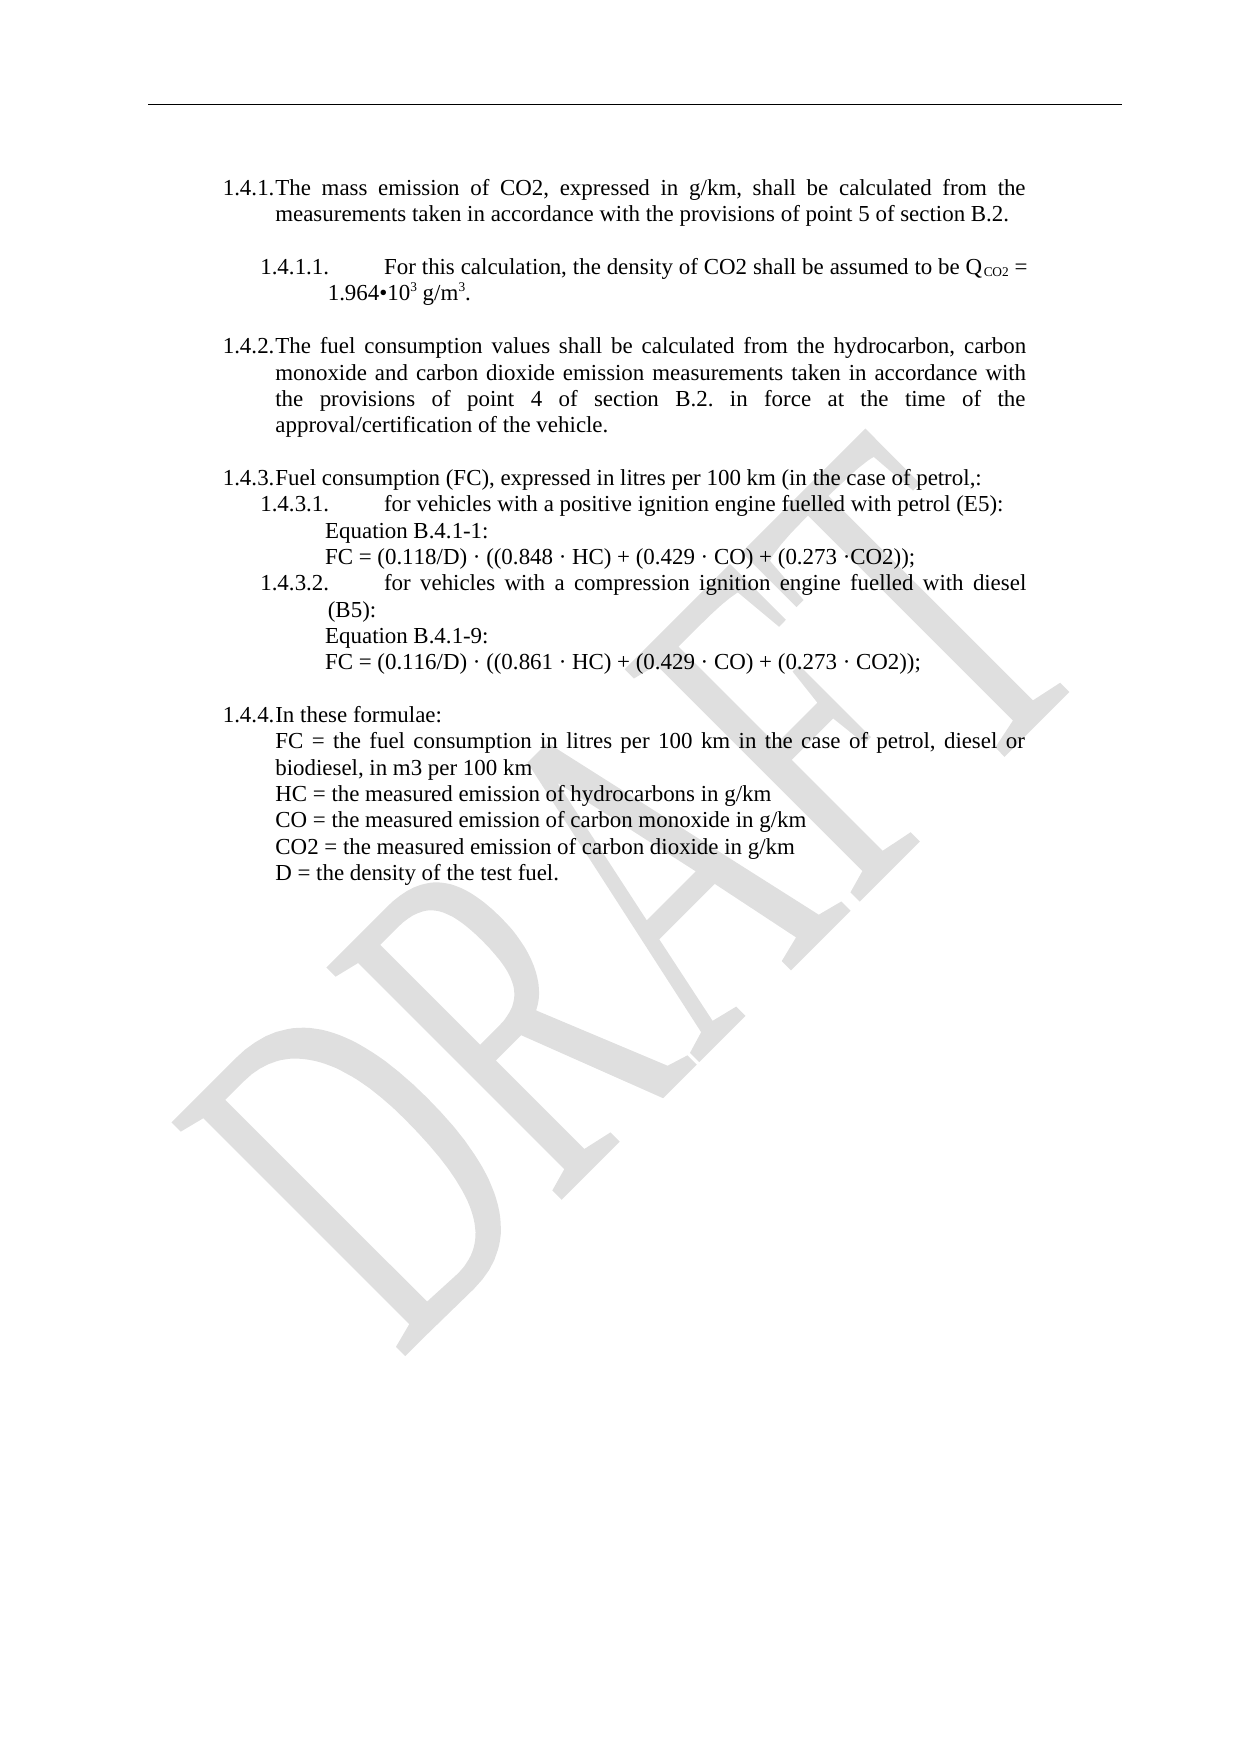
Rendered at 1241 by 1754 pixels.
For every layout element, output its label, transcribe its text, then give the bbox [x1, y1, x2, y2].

list D = the density of the test fuel. [275, 859, 1027, 886]
list The mass emission of CO2, expressed in g/km, shall be calculated from the measurements taken in accordance with the provisions of point 5 of section B.2. [223, 174, 1027, 227]
list CO2 = the measured emission of carbon dioxide in g/km [275, 833, 1027, 859]
list for vehicles with a compression ignition engine fuelled with diesel (B5): [260, 569, 1027, 622]
list CO = the measured emission of carbon monoxide in g/km [275, 807, 1027, 833]
list The fuel consumption values shall be calculated from the hydrocarbon, carbon monoxide and carbon dioxide emission measurements taken in accordance with the provisions of point 4 of section B.2. in force at the time of the approval/certification of the vehicle. [223, 332, 1027, 438]
list Fuel consumption (FC), expressed in litres per 100 km (in the case of petrol,: [223, 464, 1027, 490]
list FC = (0.118/D) · ((0.848 · HC) + (0.429 · CO) + (0.273 ·CO2)); [325, 543, 1027, 569]
list For this calculation, the density of CO2 shall be assumed to be QCO2 = 1.964•103 g/m3. [260, 253, 1027, 306]
list FC = (0.116/D) · ((0.861 · HC) + (0.429 · CO) + (0.273 · CO2)); [325, 648, 1027, 675]
list FC = the fuel consumption in litres per 100 km in the case of petrol, diesel or biodiesel, in m3 per 100 km [275, 727, 1027, 780]
list Equation B.4.1-9: [325, 622, 1027, 648]
list In these formulae: [223, 701, 1027, 727]
list Equation B.4.1-1: [325, 517, 1027, 543]
list HC = the measured emission of hydrocarbons in g/km [275, 780, 1027, 807]
list for vehicles with a positive ignition engine fuelled with petrol (E5): [260, 490, 1027, 517]
